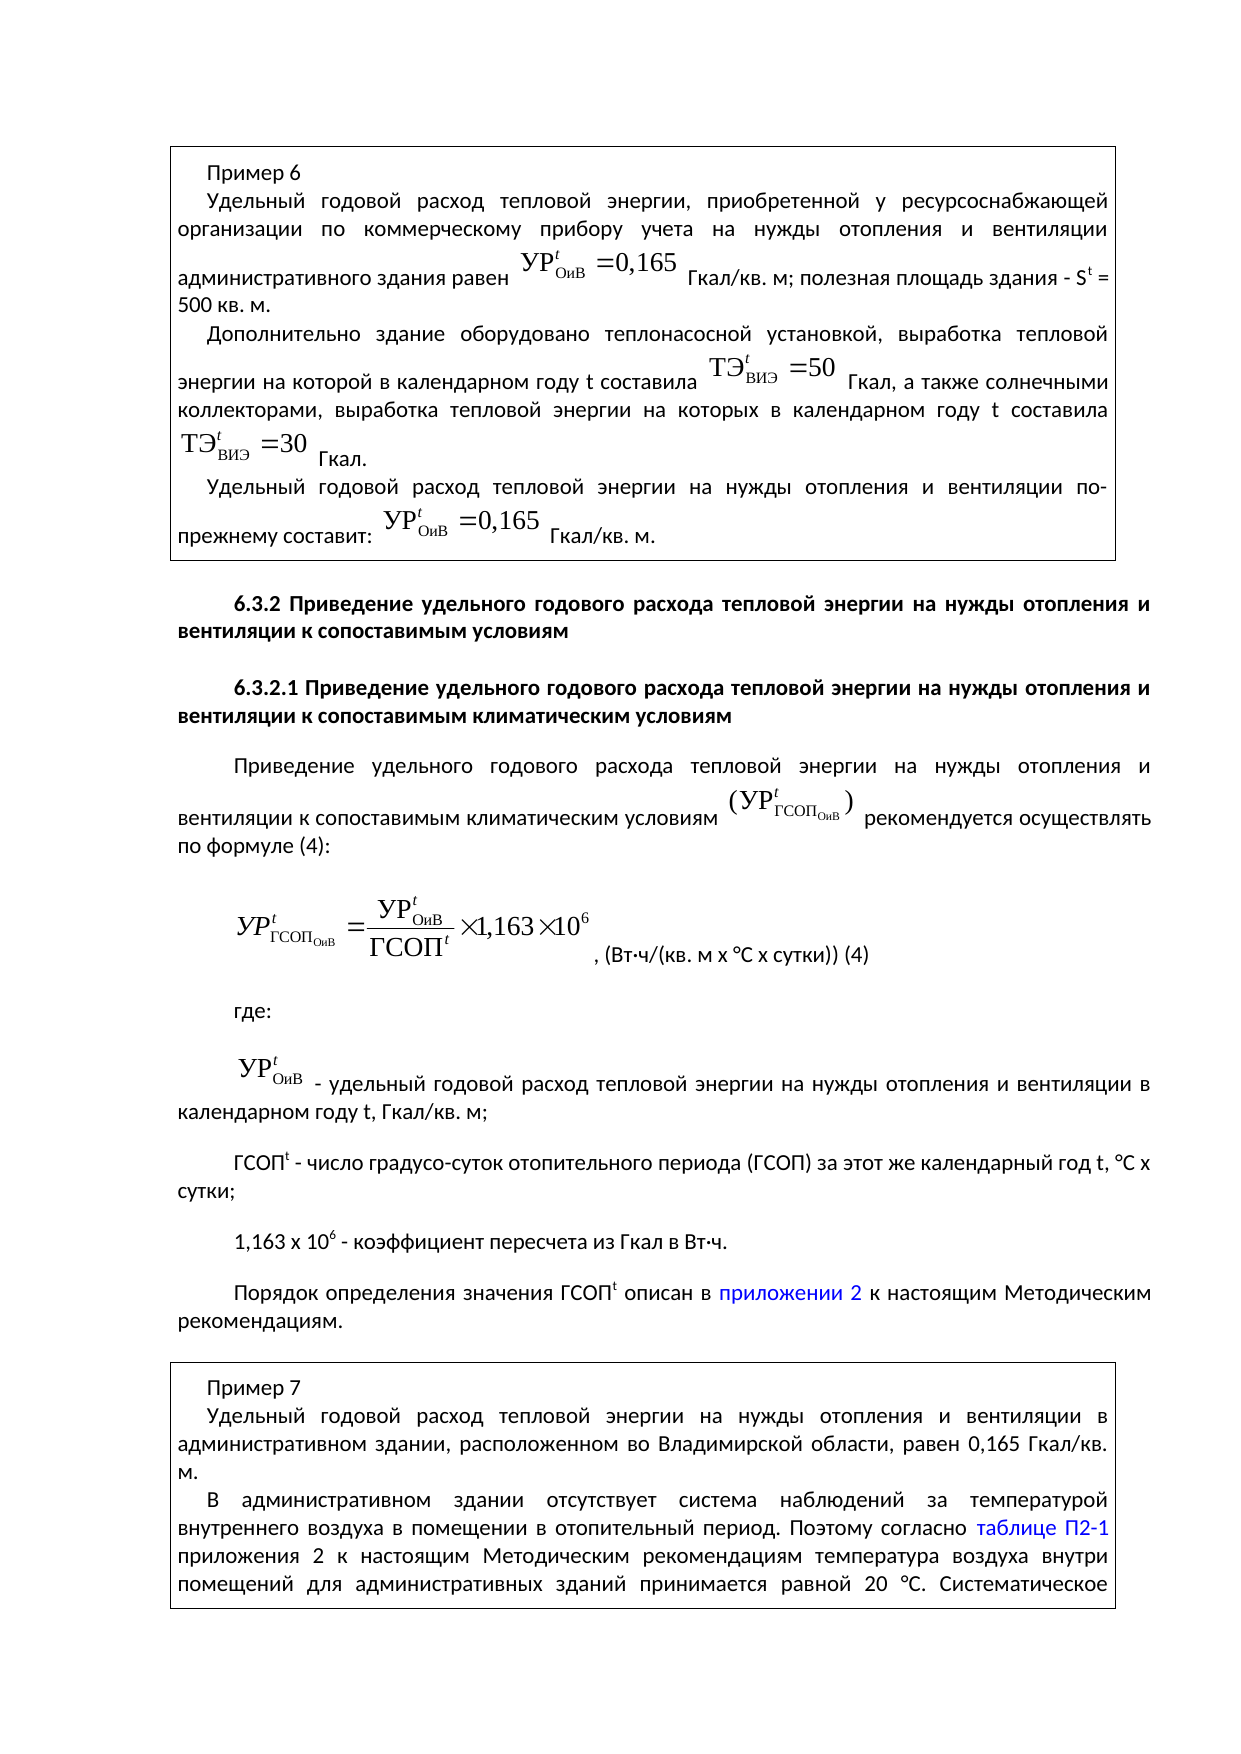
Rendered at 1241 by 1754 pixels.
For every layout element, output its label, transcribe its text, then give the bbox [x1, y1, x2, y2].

table_header Пример 6 Удельный годовой расход тепловой энергии, приобретенной у ресурсоснабжающей организации по коммерческому прибору учета на нужды отопления и вентиляции административного здания равен Гкал/кв. м; полезная площадь здания - St = 500 кв. м. Дополнительно здание оборудовано теплонасосной установкой, выработка тепловой энергии на которой в календарном году t составила Гкал, а также солнечными коллекторами, выработка тепловой энергии на которых в календарном году t составила Гкал. Удельный годовой расход тепловой энергии на нужды отопления и вентиляции по-прежнему составит: Гкал/кв. м. [171, 147, 1115, 559]
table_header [171, 1363, 1115, 1608]
text где: [177, 997, 1152, 1025]
text Порядок определения значения ГСОПt описан в приложении 2 к настоящим Методическим рекомендациям. [177, 1278, 1152, 1334]
text 1,163 x 106 - коэффициент пересчета из Гкал в Вт·ч. [177, 1227, 1152, 1255]
text , (Вт·ч/(кв. м x °C x сутки)) (4) [177, 887, 1152, 969]
title 6.3.2.1 Приведение удельного годового расхода тепловой энергии на нужды отопления и вентиляции к сопоставимым климатическим условиям [177, 673, 1152, 729]
title 6.3.2 Приведение удельного годового расхода тепловой энергии на нужды отопления и вентиляции к сопоставимым условиям [177, 589, 1152, 645]
text Приведение удельного годового расхода тепловой энергии на нужды отопления и вентиляции к сопоставимым климатическим условиям рекомендуется осуществлять по формуле (4): [177, 752, 1152, 859]
text ГСОПt - число градусо-суток отопительного периода (ГСОП) за этот же календарный год t, °C x сутки; [177, 1148, 1152, 1204]
text - удельный годовой расход тепловой энергии на нужды отопления и вентиляции в календарном году t, Гкал/кв. м; [177, 1048, 1152, 1125]
